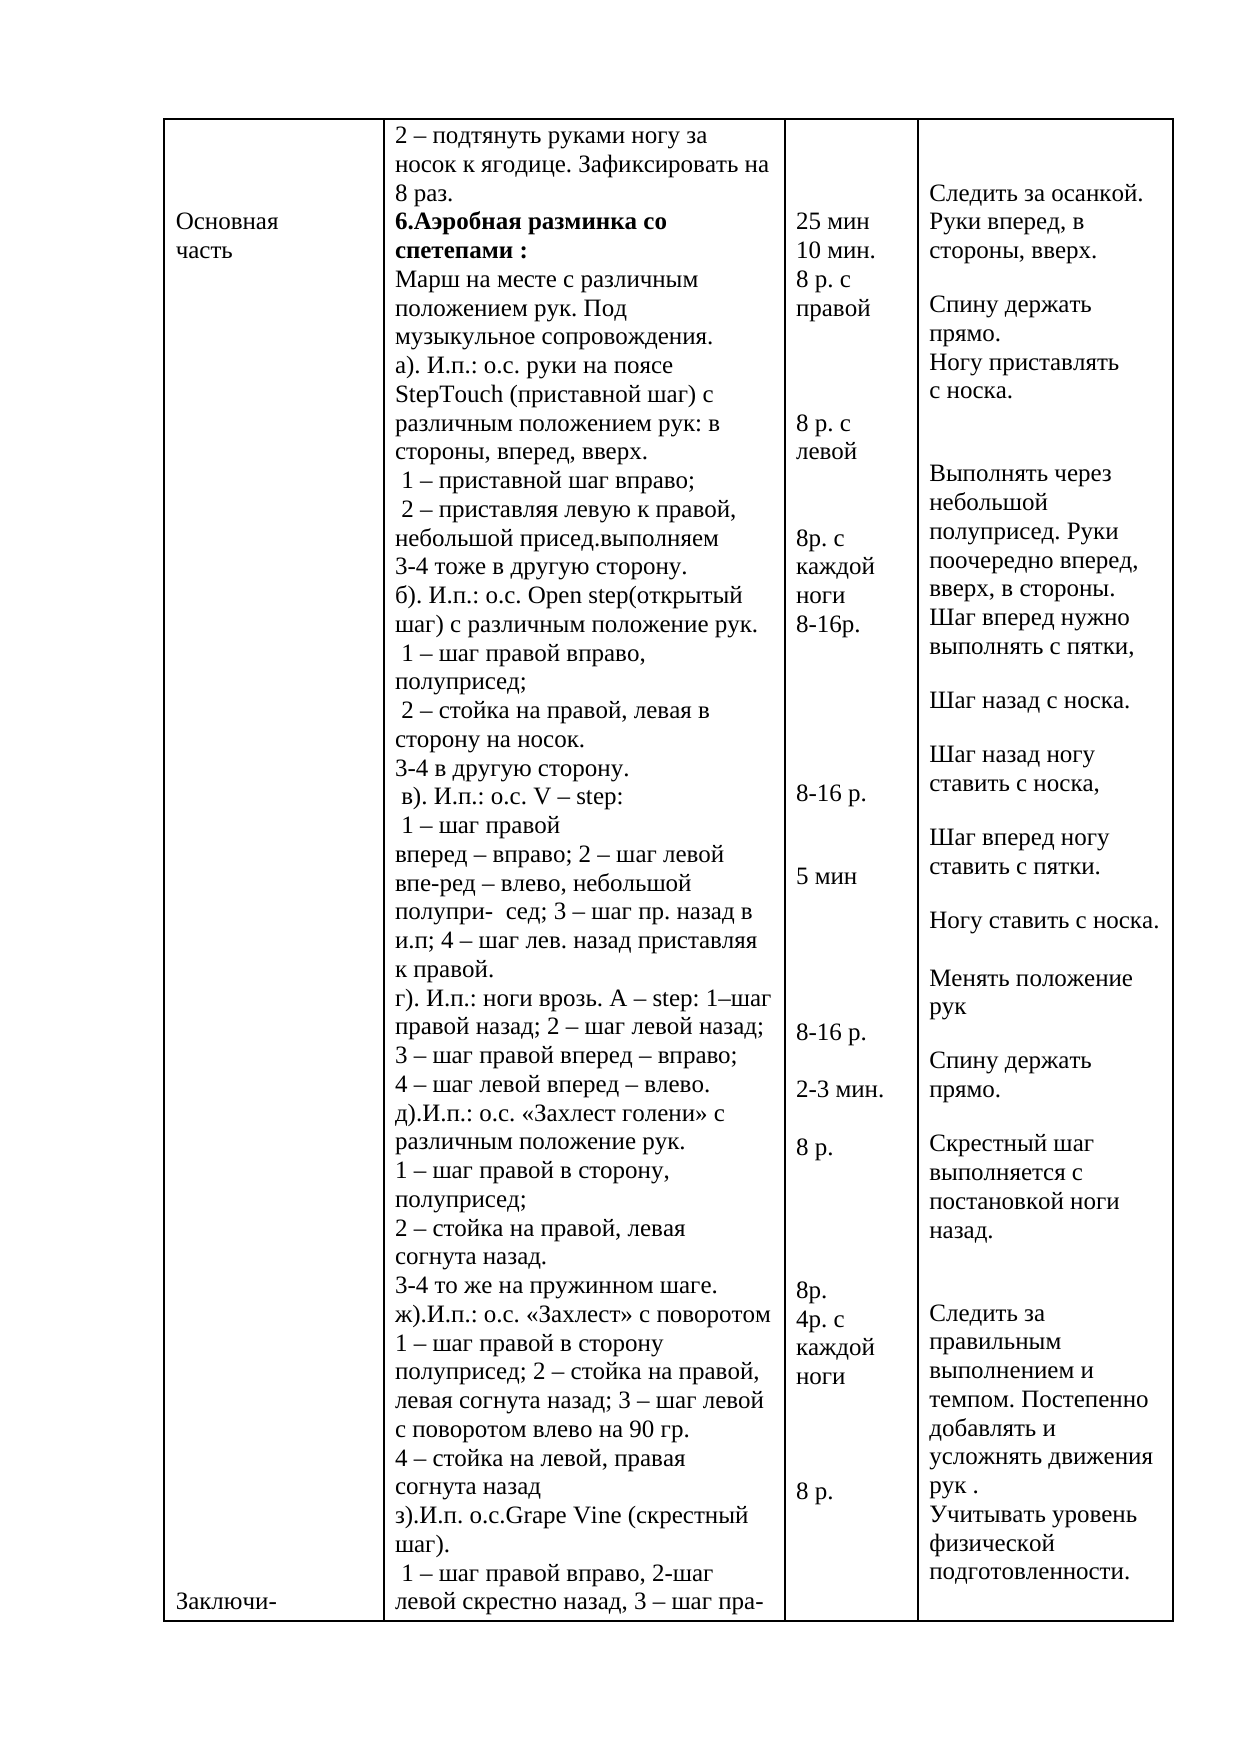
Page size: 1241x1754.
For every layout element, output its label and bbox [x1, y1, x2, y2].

table_cell [919, 120, 1172, 1620]
table_cell [165, 120, 383, 1620]
table_cell [786, 120, 917, 1620]
table_cell [385, 120, 784, 1620]
